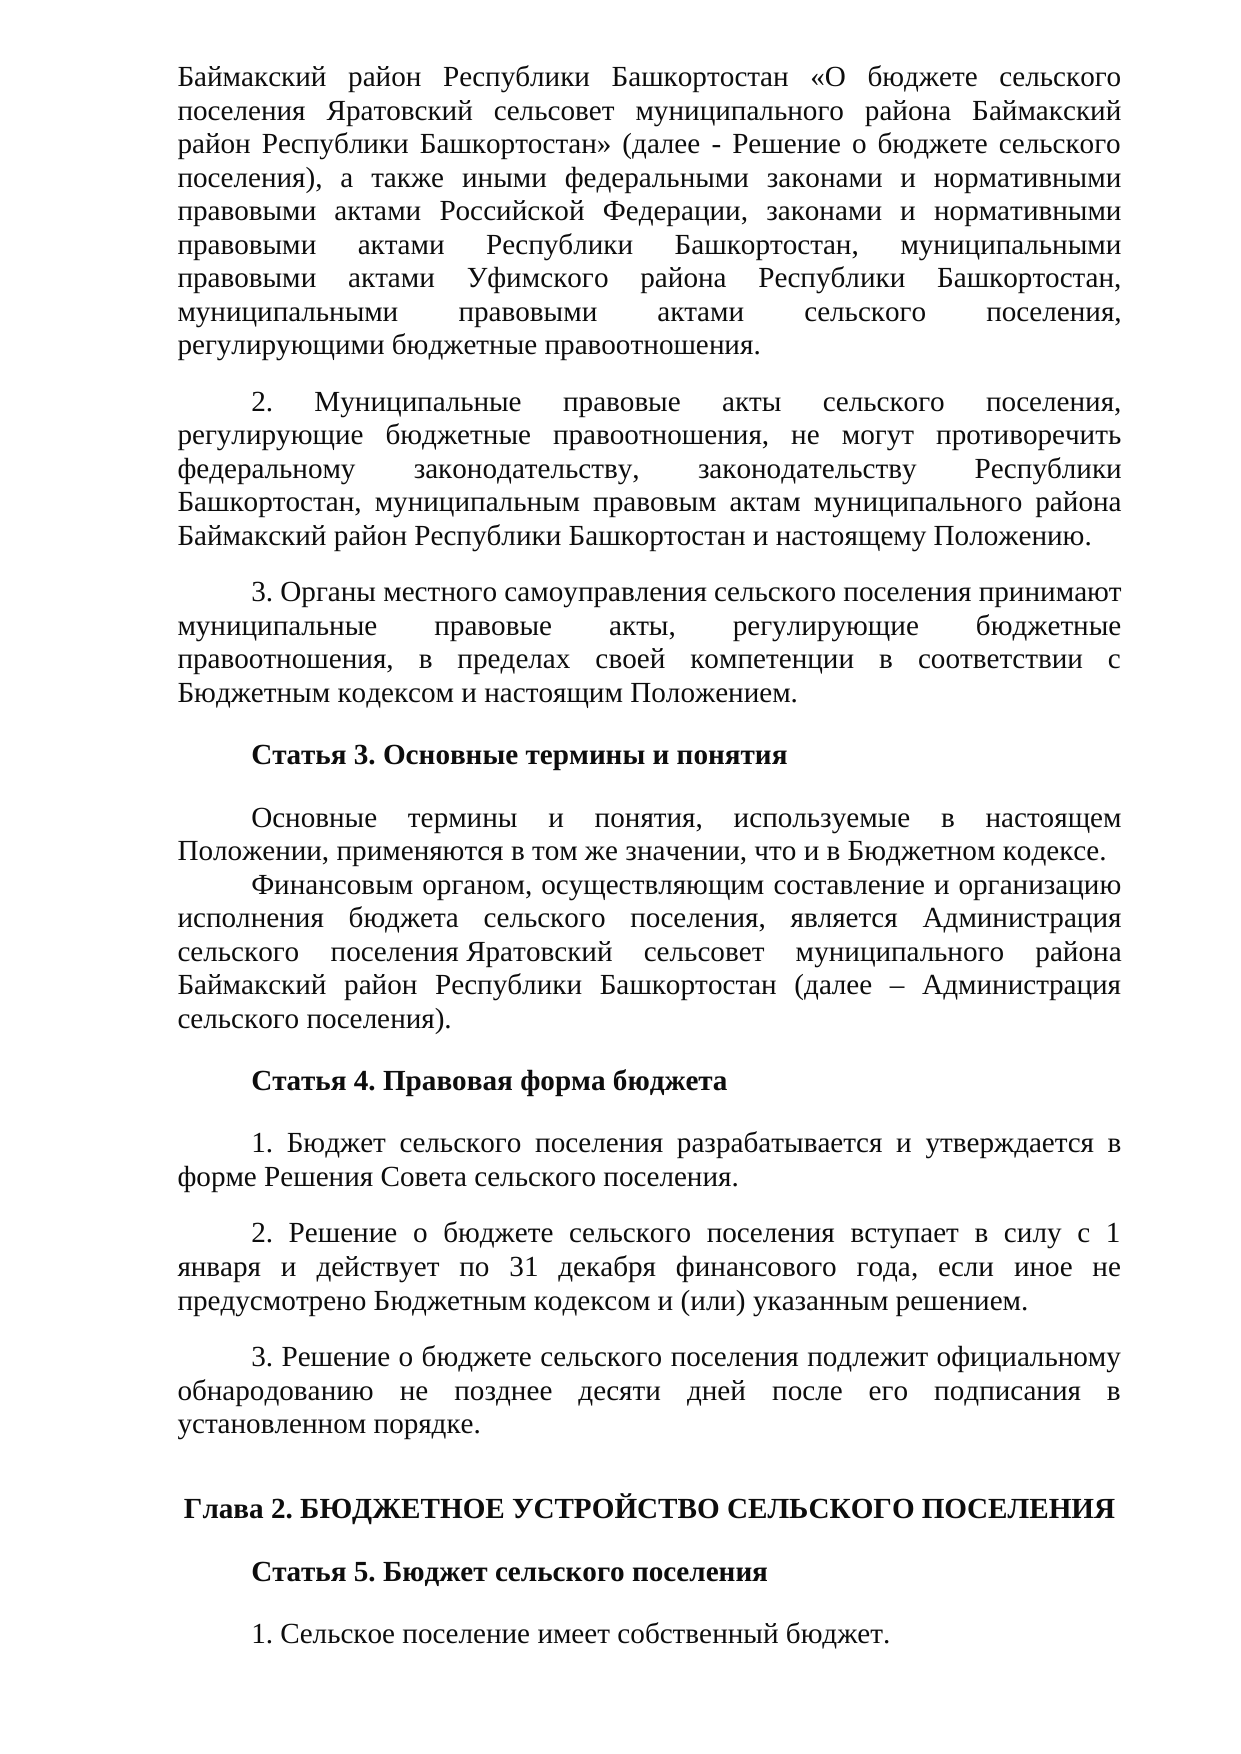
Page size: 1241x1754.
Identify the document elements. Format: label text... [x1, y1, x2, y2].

text 2. Решение о бюджете сельского поселения вступает в силу с 1 января и действует по 31 декабря финансового года, если иное не предусмотрено Бюджетным кодексом и (или) указанным решением. [177, 1216, 1122, 1316]
text Основные термины и понятия, используемые в настоящем Положении, применяются в том же значении, что и в Бюджетном кодексе. [177, 800, 1122, 867]
text Статья 4. Правовая форма бюджета [177, 1063, 1122, 1097]
text Статья 5. Бюджет сельского поселения [177, 1554, 1122, 1587]
text 3. Решение о бюджете сельского поселения подлежит официальному обнародованию не позднее десяти дней после его подписания в установленном порядке. [177, 1339, 1122, 1440]
text Статья 3. Основные термины и понятия [177, 737, 1122, 771]
text 1. Бюджет сельского поселения разрабатывается и утверждается в форме Решения Совета сельского поселения. [177, 1126, 1122, 1193]
text 3. Органы местного самоуправления сельского поселения принимают муниципальные правовые акты, регулирующие бюджетные правоотношения, в пределах своей компетенции в соответствии с Бюджетным кодексом и настоящим Положением. [177, 574, 1122, 709]
text Глава 2. БЮДЖЕТНОЕ УСТРОЙСТВО СЕЛЬСКОГО ПОСЕЛЕНИЯ [177, 1491, 1122, 1525]
text 2. Муниципальные правовые акты сельского поселения, регулирующие бюджетные правоотношения, не могут противоречить федеральному законодательству, законодательству Республики Башкортостан, муниципальным правовым актам муниципального района Баймакский район Республики Башкортостан и настоящему Положению. [177, 384, 1122, 552]
text Финансовым органом, осуществляющим составление и организацию исполнения бюджета сельского поселения, является Администрация сельского поселения Яратовский сельсовет муниципального района Баймакский район Республики Башкортостан (далее – Администрация сельского поселения). [177, 867, 1122, 1034]
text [177, 59, 1122, 361]
text 1. Сельское поселение имеет собственный бюджет. [177, 1616, 1122, 1649]
